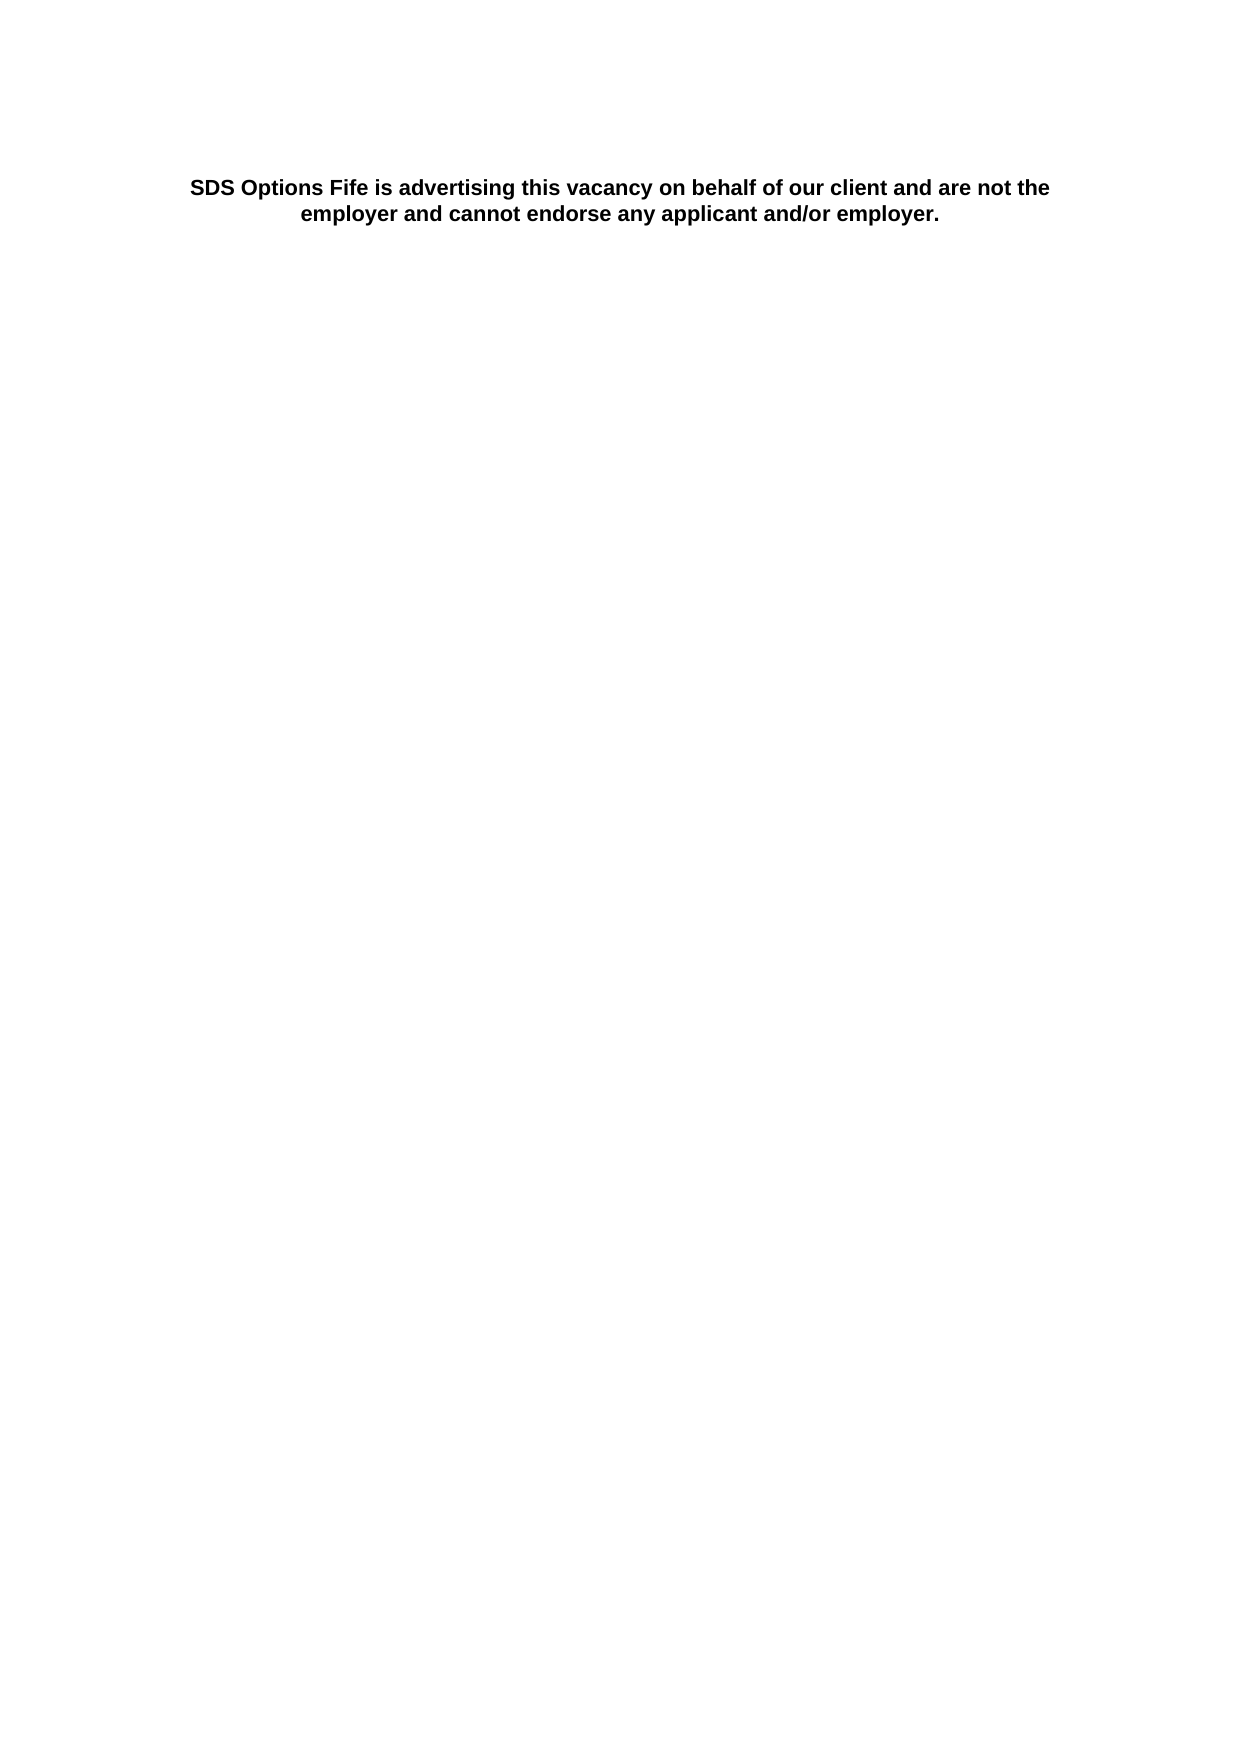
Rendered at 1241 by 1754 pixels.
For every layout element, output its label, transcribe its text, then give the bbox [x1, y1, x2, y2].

text SDS Options Fife is advertising this vacancy on behalf of our client and are not the employer and cannot endorse any applicant and/or employer. [150, 175, 1090, 226]
